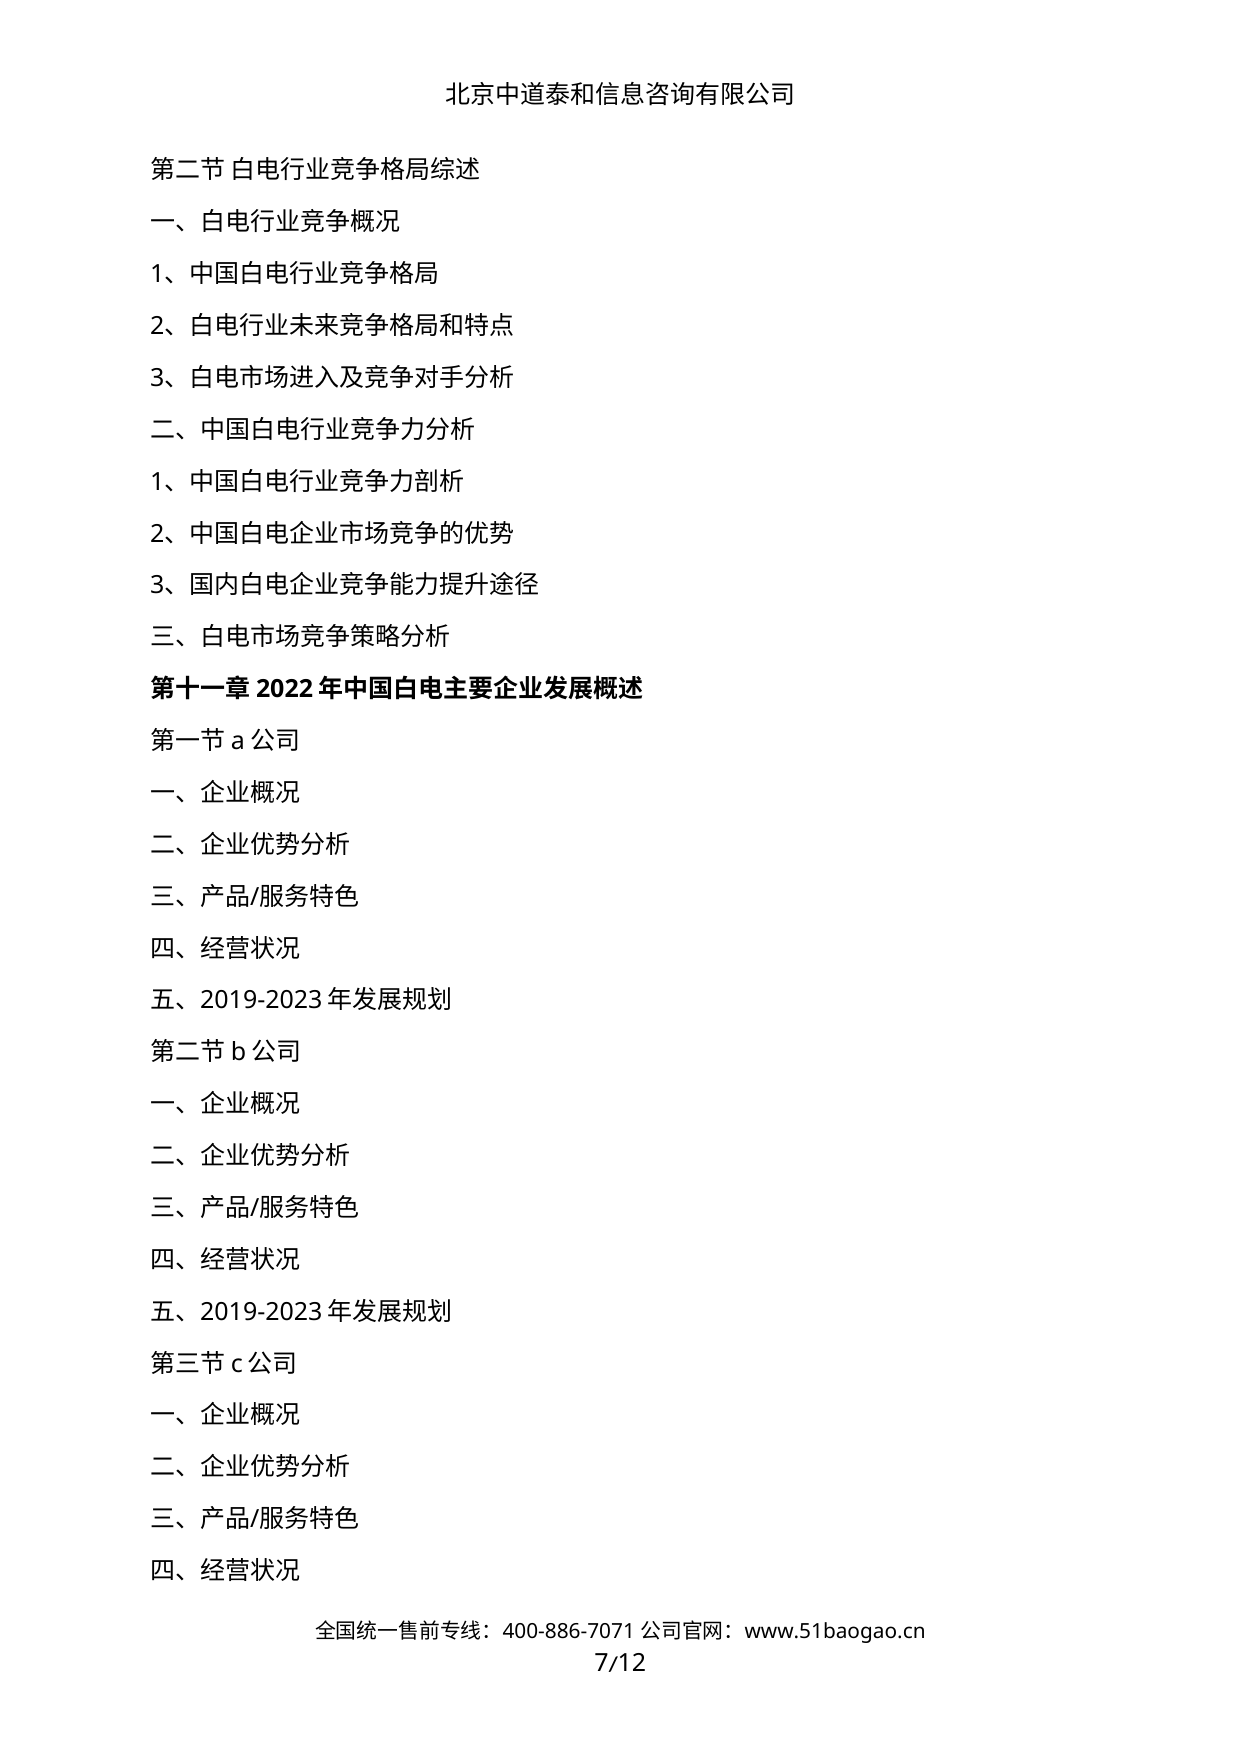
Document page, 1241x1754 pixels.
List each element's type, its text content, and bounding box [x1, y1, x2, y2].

text 二、企业优势分析 [150, 824, 1090, 861]
text 二、企业优势分析 [150, 1447, 1090, 1483]
text 三、产品/服务特色 [150, 1499, 1090, 1535]
text 四、经营状况 [150, 1551, 1090, 1587]
text 第三节 c公司 [150, 1343, 1090, 1379]
text 五、2019-2023年发展规划 [150, 1291, 1090, 1327]
text 四、经营状况 [150, 928, 1090, 964]
text 1、中国白电行业竞争力剖析 [150, 461, 1090, 497]
text 3、白电市场进入及竞争对手分析 [150, 357, 1090, 394]
text 一、企业概况 [150, 1395, 1090, 1431]
text 三、产品/服务特色 [150, 1187, 1090, 1224]
text 一、企业概况 [150, 1084, 1090, 1120]
text 四、经营状况 [150, 1239, 1090, 1276]
text 第十一章 2022年中国白电主要企业发展概述 [150, 669, 1090, 705]
text 3、国内白电企业竞争能力提升途径 [150, 565, 1090, 601]
text 2、白电行业未来竞争格局和特点 [150, 306, 1090, 342]
text 三、产品/服务特色 [150, 876, 1090, 912]
text 1、中国白电行业竞争格局 [150, 254, 1090, 290]
text 第一节 a公司 [150, 721, 1090, 757]
text 一、白电行业竞争概况 [150, 202, 1090, 238]
text 五、2019-2023年发展规划 [150, 980, 1090, 1016]
text 一、企业概况 [150, 772, 1090, 809]
text 第二节 白电行业竞争格局综述 [150, 150, 1090, 186]
text 二、中国白电行业竞争力分析 [150, 409, 1090, 446]
text 三、白电市场竞争策略分析 [150, 617, 1090, 653]
text 二、企业优势分析 [150, 1136, 1090, 1172]
text 2、中国白电企业市场竞争的优势 [150, 513, 1090, 549]
text 第二节 b公司 [150, 1032, 1090, 1068]
